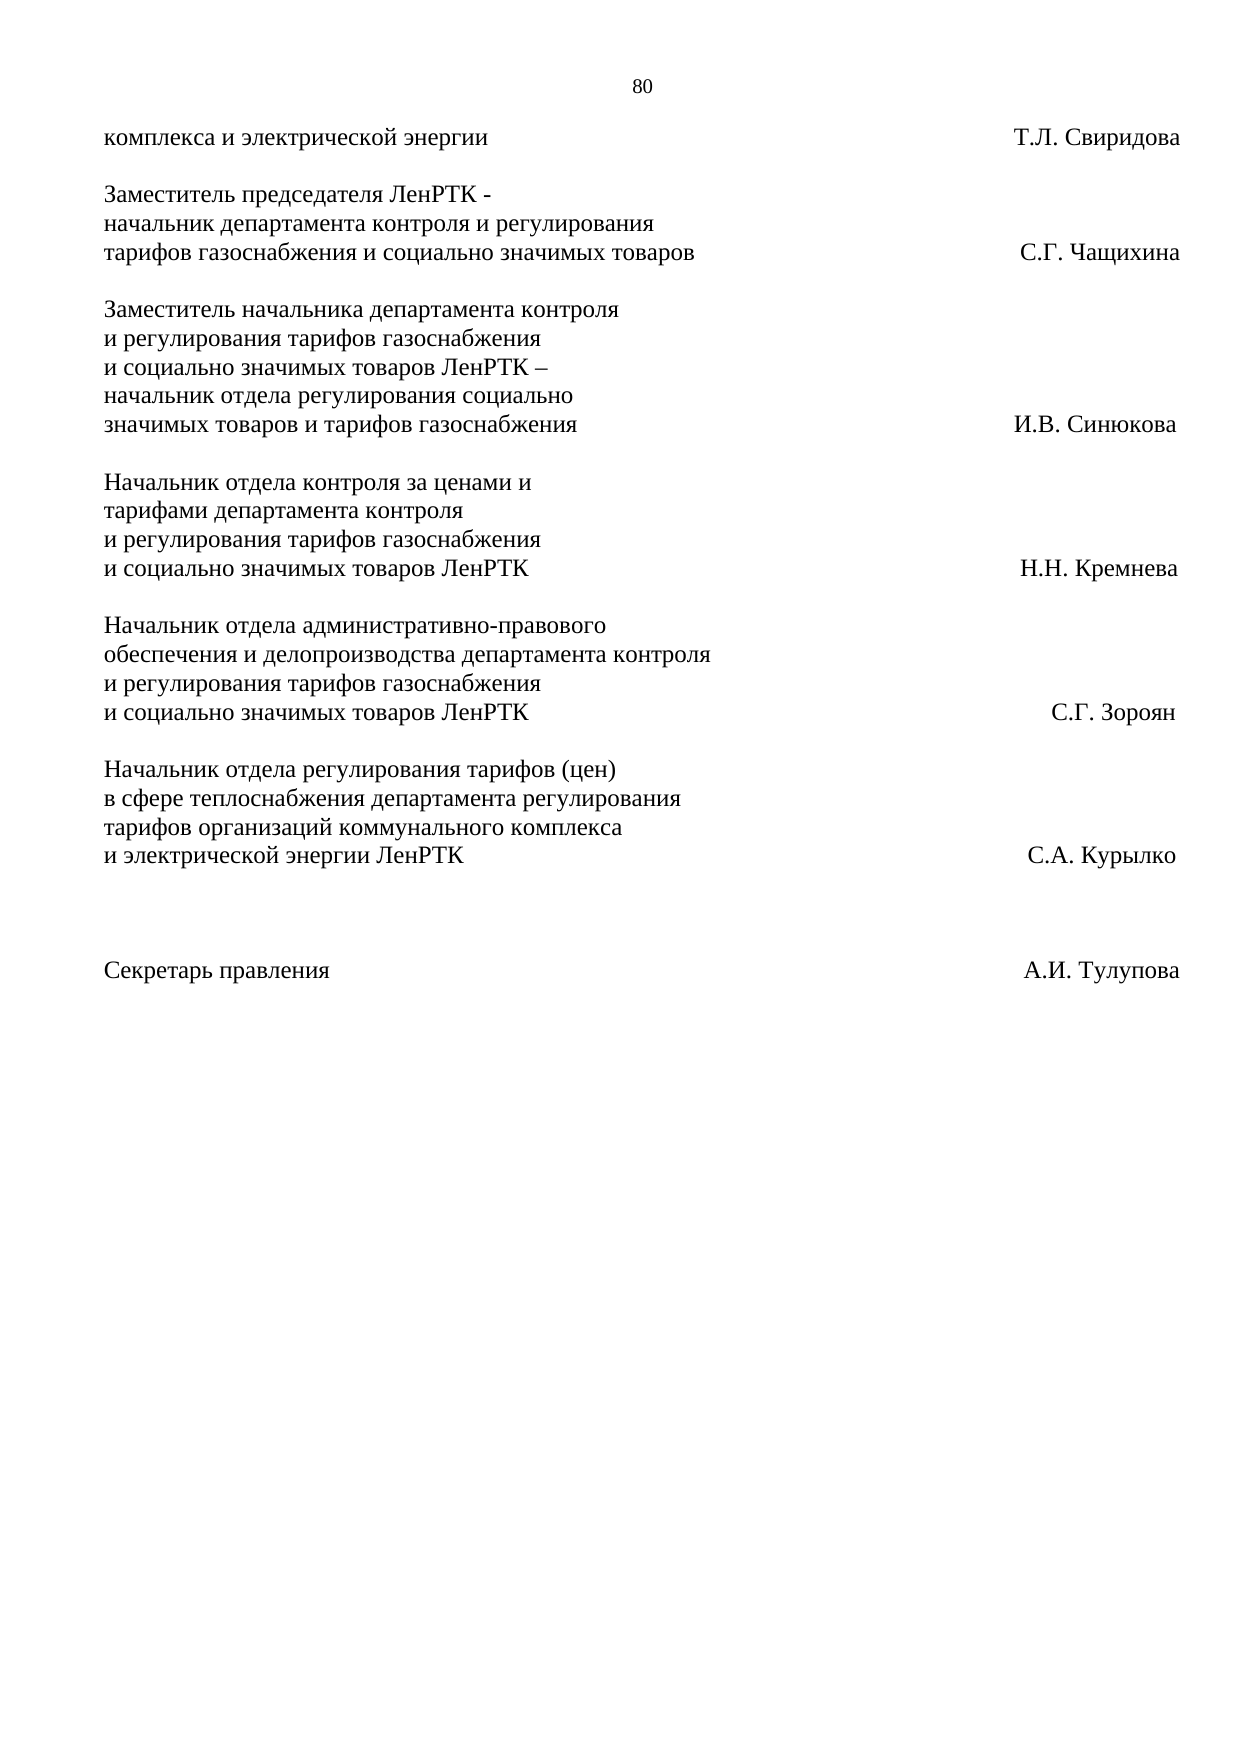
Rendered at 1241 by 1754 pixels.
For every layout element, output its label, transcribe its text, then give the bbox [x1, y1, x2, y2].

text тарифов организаций коммунального комплекса [103, 812, 1181, 841]
text комплекса и электрической энергии Т.Л. Свиридова [103, 122, 1181, 151]
text и социально значимых товаров ЛенРТК – [103, 352, 1181, 381]
text Секретарь правления А.И. Тулупова [103, 956, 1181, 984]
text Заместитель председателя ЛенРТК - [103, 179, 1181, 208]
text и электрической энергии ЛенРТК С.А. Курылко [103, 841, 1181, 869]
text Заместитель начальника департамента контроля [103, 294, 1181, 323]
text тарифами департамента контроля [103, 496, 1181, 524]
text тарифов газоснабжения и социально значимых товаров С.Г. Чащихина [103, 237, 1181, 266]
text начальник департамента контроля и регулирования [103, 208, 1181, 237]
text и регулирования тарифов газоснабжения [103, 524, 1181, 553]
text значимых товаров и тарифов газоснабжения И.В. Синюкова [103, 409, 1181, 438]
text и регулирования тарифов газоснабжения [103, 668, 1181, 697]
text в сфере теплоснабжения департамента регулирования [103, 783, 1181, 812]
text и социально значимых товаров ЛенРТК Н.Н. Кремнева [103, 553, 1181, 582]
text и регулирования тарифов газоснабжения [103, 323, 1181, 352]
text начальник отдела регулирования социально [103, 381, 1181, 409]
text Начальник отдела контроля за ценами и [103, 467, 1181, 496]
text обеспечения и делопроизводства департамента контроля [103, 639, 1181, 668]
text Начальник отдела административно-правового [103, 611, 1181, 639]
text Начальник отдела регулирования тарифов (цен) [103, 754, 1181, 783]
text и социально значимых товаров ЛенРТК С.Г. Зороян [103, 697, 1181, 726]
